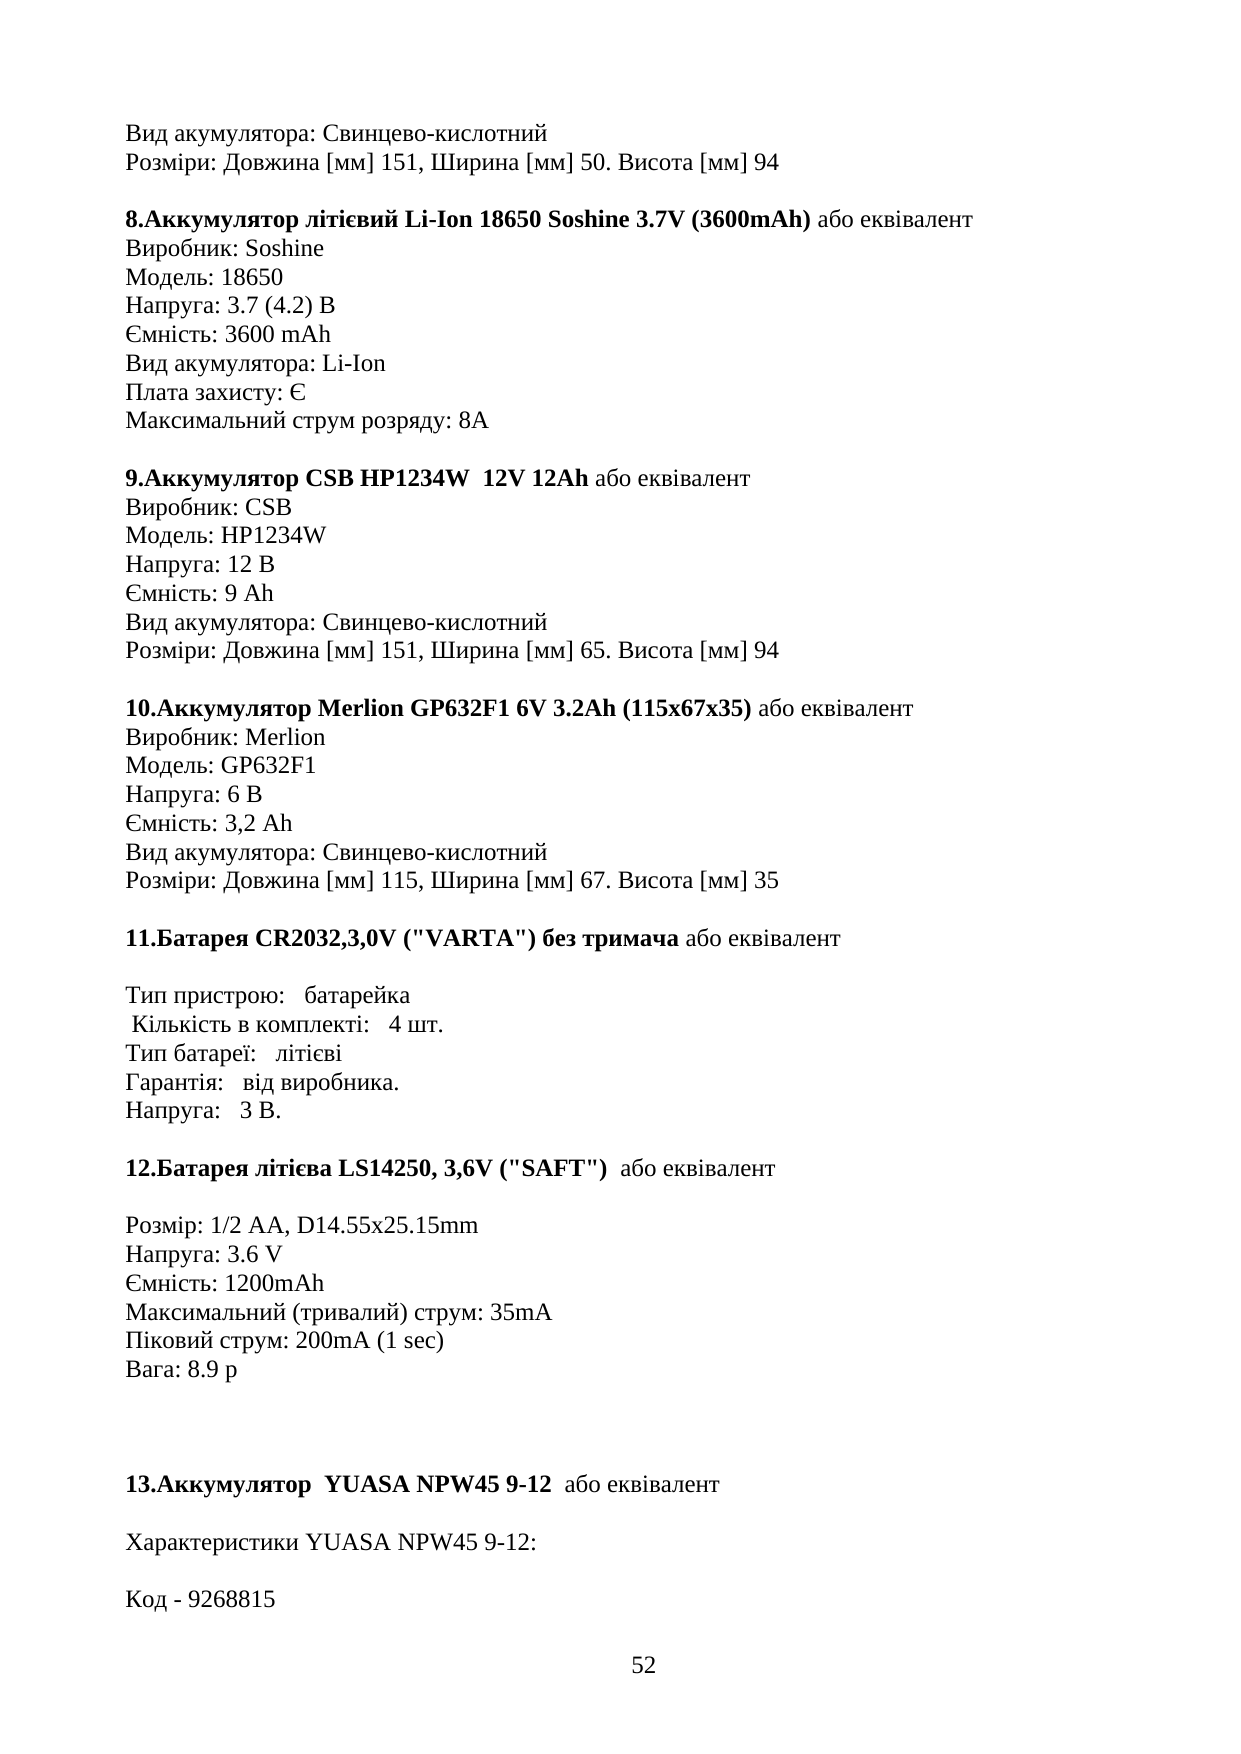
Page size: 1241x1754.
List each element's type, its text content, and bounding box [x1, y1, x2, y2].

text 11.Батарея CR2032,3,0V ("VARTA") без тримача або еквівалент [125, 923, 1162, 952]
text Максимальний струм розряду: 8А [125, 406, 1162, 434]
text Вага: 8.9 р [125, 1354, 1162, 1383]
text Напруга: 3.7 (4.2) В [125, 291, 1162, 319]
text Напруга: 3 В. [125, 1096, 1162, 1124]
text 12.Батарея літієва LS14250, 3,6V ("SAFT") або еквівалент [125, 1153, 1162, 1182]
text Гарантія: від виробника. [125, 1067, 1162, 1096]
text Напруга: 6 В [125, 779, 1162, 808]
text Ємність: 9 Ah [125, 578, 1162, 607]
text Розміри: Довжина [мм] 151, Ширина [мм] 65. Висота [мм] 94 [125, 636, 1162, 664]
text Виробник: Soshine [125, 233, 1162, 262]
text Виробник: CSB [125, 492, 1162, 521]
text Піковий струм: 200mA (1 sec) [125, 1326, 1162, 1354]
text Вид акумулятора: Свинцево-кислотний [125, 118, 1162, 147]
text Плата захисту: Є [125, 377, 1162, 406]
text Виробник: Merlion [125, 722, 1162, 751]
text Модель: HP1234W [125, 521, 1162, 549]
text Вид акумулятора: Свинцево-кислотний [125, 607, 1162, 636]
text Розміри: Довжина [мм] 115, Ширина [мм] 67. Висота [мм] 35 [125, 866, 1162, 894]
text Код - 9268815 [125, 1584, 1162, 1613]
text Ємність: 3600 mAh [125, 319, 1162, 348]
text 10.Аккумулятор Merlion GP632F1 6V 3.2Ah (115x67x35) або еквівалент [125, 693, 1162, 722]
text Напруга: 12 В [125, 549, 1162, 578]
text Ємність: 3,2 Ah [125, 808, 1162, 837]
text Напруга: 3.6 V [125, 1239, 1162, 1268]
text Максимальний (тривалий) струм: 35mA [125, 1297, 1162, 1326]
text Вид акумулятора: Li-Ion [125, 348, 1162, 377]
text Вид акумулятора: Свинцево-кислотний [125, 837, 1162, 866]
text Тип батареї: літієві [125, 1038, 1162, 1067]
text 9.Аккумулятор CSB HP1234W 12V 12Ah або еквівалент [125, 463, 1162, 492]
text Розміри: Довжина [мм] 151, Ширина [мм] 50. Висота [мм] 94 [125, 147, 1162, 176]
text Характеристики YUASA NPW45 9-12: [125, 1527, 1162, 1556]
text Модель: GP632F1 [125, 751, 1162, 779]
text 8.Аккумулятор літієвий Li-Ion 18650 Soshine 3.7V (3600mAh) або еквівалент [125, 204, 1162, 233]
text Ємність: 1200mAh [125, 1268, 1162, 1297]
text Тип пристрою: батарейка [125, 981, 1162, 1009]
text 13.Аккумулятор YUASA NPW45 9-12 або еквівалент [125, 1469, 1162, 1498]
text Кількість в комплекті: 4 шт. [125, 1009, 1162, 1038]
text Розмір: 1/2 AA, D14.55x25.15mm [125, 1211, 1162, 1239]
text Модель: 18650 [125, 262, 1162, 291]
